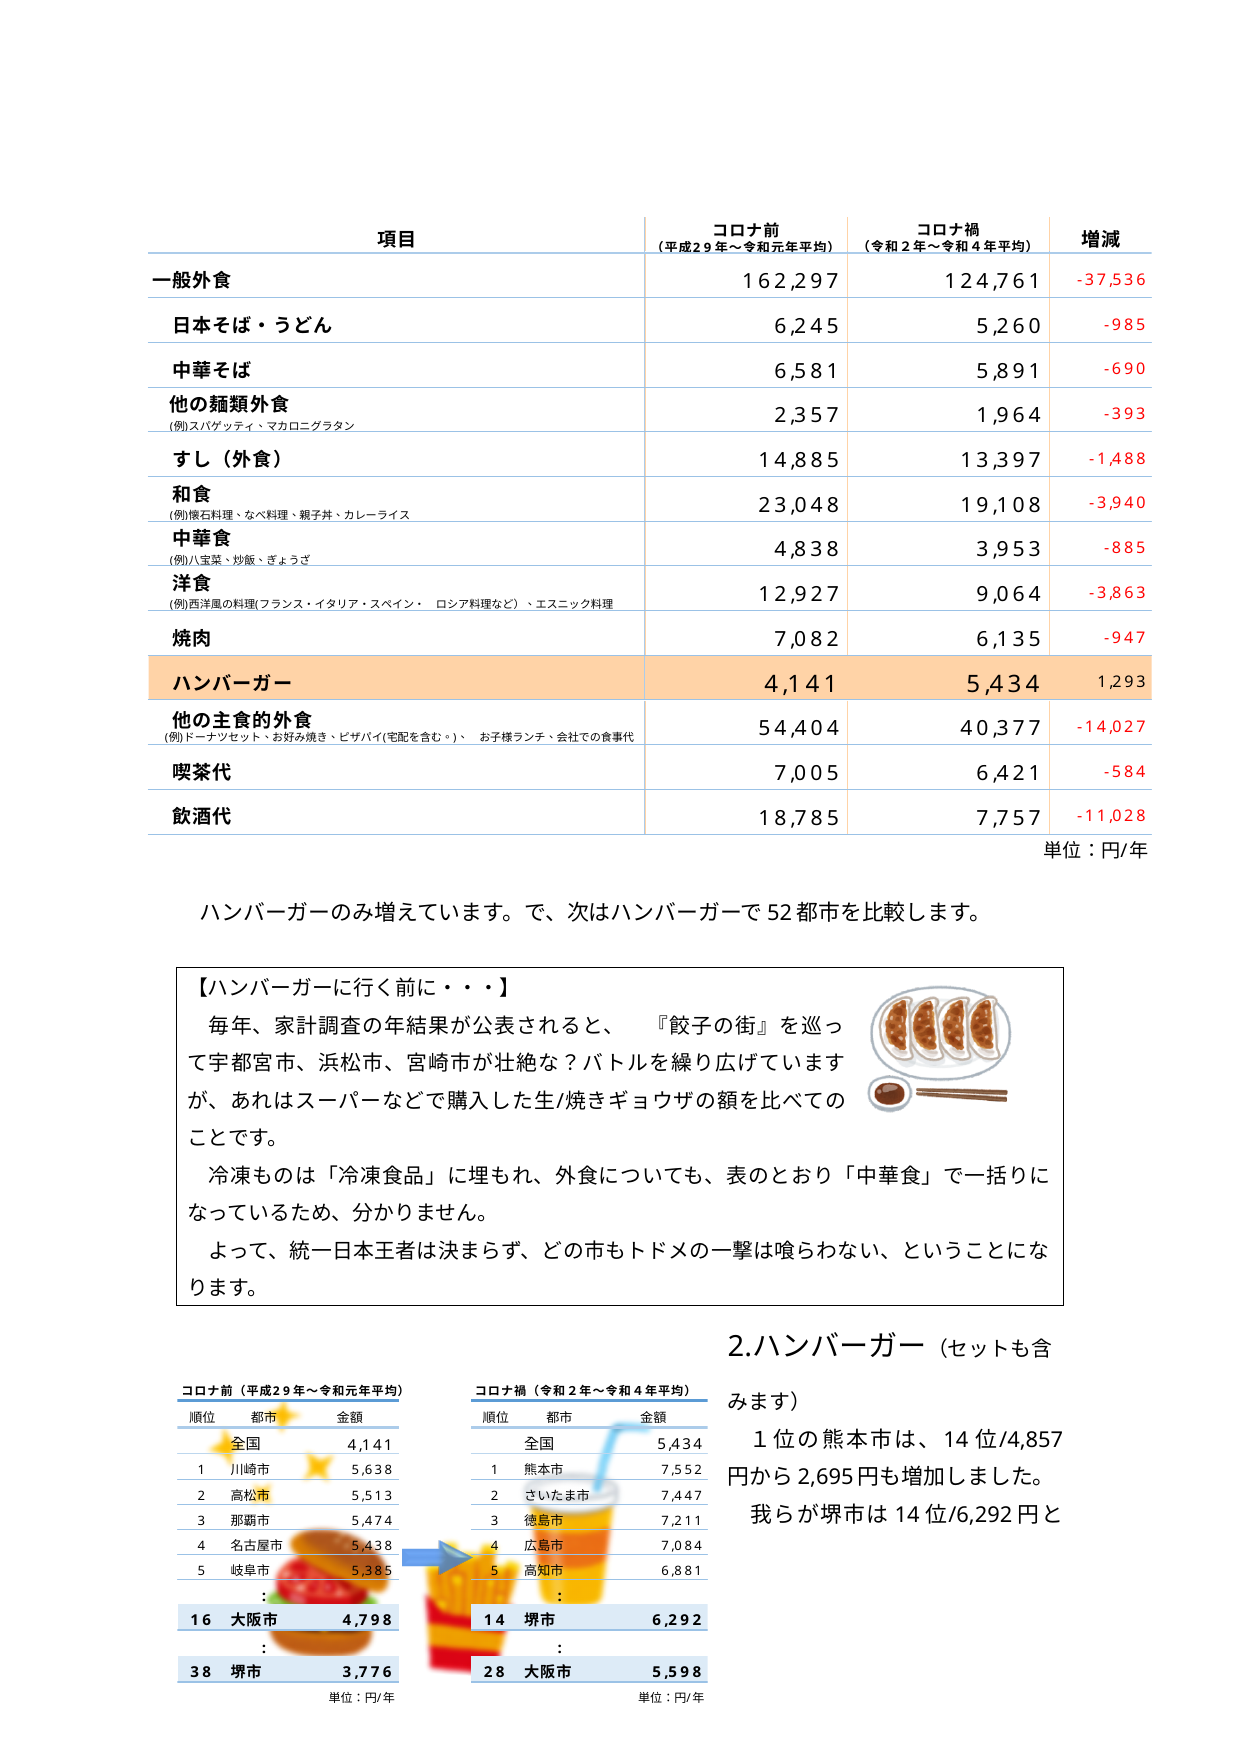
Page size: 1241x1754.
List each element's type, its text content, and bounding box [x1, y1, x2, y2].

picture [864, 975, 1015, 1117]
picture [179, 1531, 667, 1675]
text 我らが堺市は14位/6,292円と大躍進！増加額は2,516円で、熊本市、さいたま市に次ぎました。 [177, 1494, 1063, 1531]
text 2.ハンバーガー（セットも含みます） [177, 1306, 1063, 1419]
text １位の熊本市は、14位/4,857円から2,695円も増加しました。 [177, 1419, 1063, 1494]
table_header 【ハンバーガーに行く前に・・・】 毎年、家計調査の年結果が公表されると、 『餃子の街』を巡って宇都宮市、浜松市、宮崎市が壮絶な？バトルを繰り広げていますが、あれはスーパーなどで購入した生/焼きギョウザの額を比べてのことです。 冷凍ものは「冷凍食品」に埋もれ、外食についても、表のとおり「中華食」で一括りになっているため、分かりません。 よって、統一日本王者は決まらず、どの市もトドメの一撃は喰らわない、ということになります。 [177, 968, 1063, 1305]
text ハンバーガーのみ増えています。で、次はハンバーガーで52都市を比較します。 [177, 892, 1063, 929]
